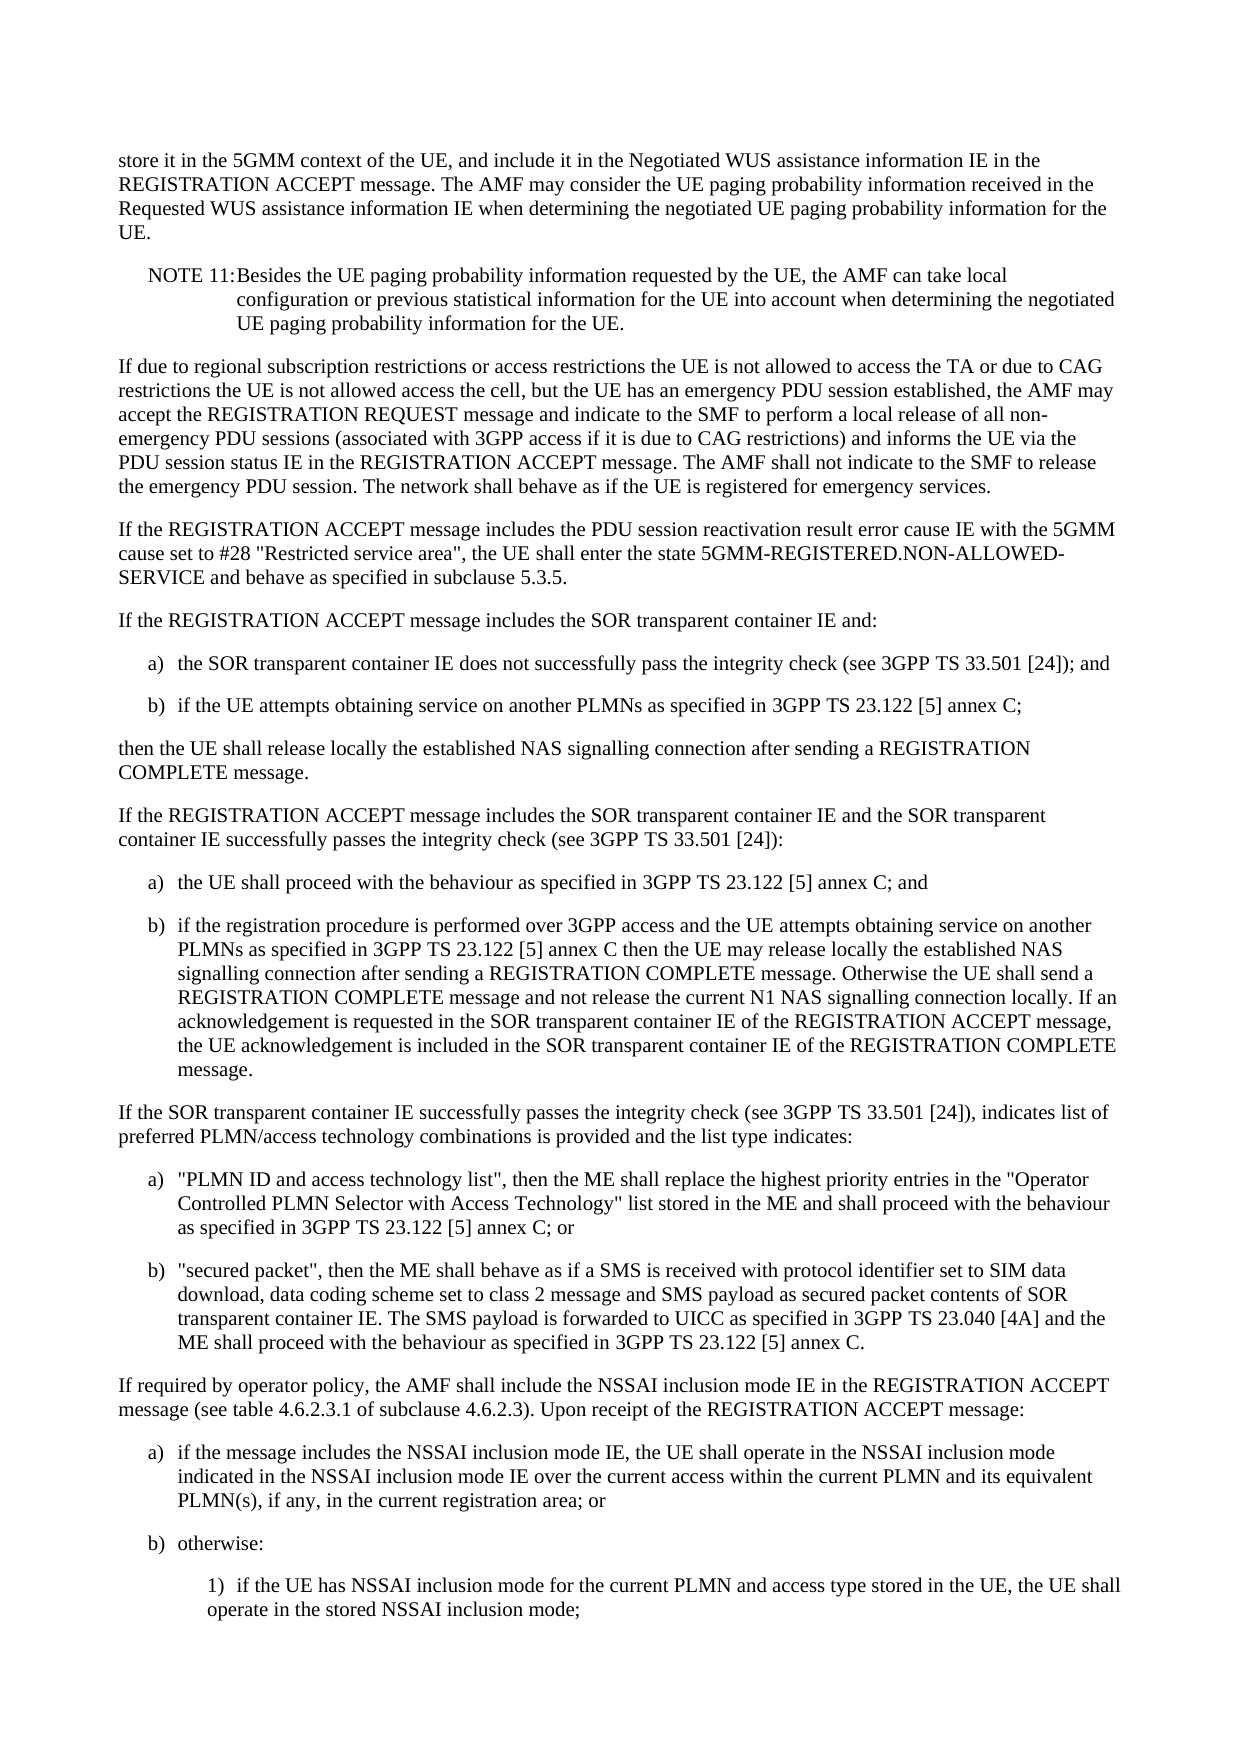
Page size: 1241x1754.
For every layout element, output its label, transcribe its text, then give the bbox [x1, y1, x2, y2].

text then the UE shall release locally the established NAS signalling connection after sending a REGISTRATION COMPLETE message. [118, 736, 1122, 784]
text If due to regional subscription restrictions or access restrictions the UE is not allowed to access the TA or due to CAG restrictions the UE is not allowed access the cell, but the UE has an emergency PDU session established, the AMF may accept the REGISTRATION REQUEST message and indicate to the SMF to perform a local release of all non-emergency PDU sessions (associated with 3GPP access if it is due to CAG restrictions) and informs the UE via the PDU session status IE in the REGISTRATION ACCEPT message. The AMF shall not indicate to the SMF to release the emergency PDU session. The network shall behave as if the UE is registered for emergency services. [118, 354, 1122, 498]
text a) if the message includes the NSSAI inclusion mode IE, the UE shall operate in the NSSAI inclusion mode indicated in the NSSAI inclusion mode IE over the current access within the current PLMN and its equivalent PLMN(s), if any, in the current registration area; or [148, 1439, 1122, 1512]
text a) the UE shall proceed with the behaviour as specified in 3GPP TS 23.122 [5] annex C; and [148, 870, 1122, 894]
text a) the SOR transparent container IE does not successfully pass the integrity check (see 3GPP TS 33.501 [24]); and [148, 651, 1122, 674]
text If required by operator policy, the AMF shall include the NSSAI inclusion mode IE in the REGISTRATION ACCEPT message (see table 4.6.2.3.1 of subclause 4.6.2.3). Upon receipt of the REGISTRATION ACCEPT message: [118, 1373, 1122, 1421]
text NOTE 11: Besides the UE paging probability information requested by the UE, the AMF can take local configuration or previous statistical information for the UE into account when determining the negotiated UE paging probability information for the UE. [148, 263, 1122, 335]
text b) "secured packet", then the ME shall behave as if a SMS is received with protocol identifier set to SIM data download, data coding scheme set to class 2 message and SMS payload as secured packet contents of SOR transparent container IE. The SMS payload is forwarded to UICC as specified in 3GPP TS 23.040 [4A] and the ME shall proceed with the behaviour as specified in 3GPP TS 23.122 [5] annex C. [148, 1258, 1122, 1354]
text If the SOR transparent container IE successfully passes the integrity check (see 3GPP TS 33.501 [24]), indicates list of preferred PLMN/access technology combinations is provided and the list type indicates: [118, 1100, 1122, 1148]
text a) "PLMN ID and access technology list", then the ME shall replace the highest priority entries in the "Operator Controlled PLMN Selector with Access Technology" list stored in the ME and shall proceed with the behaviour as specified in 3GPP TS 23.122 [5] annex C; or [148, 1167, 1122, 1239]
text b) if the UE attempts obtaining service on another PLMNs as specified in 3GPP TS 23.122 [5] annex C; [148, 693, 1122, 717]
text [118, 148, 1122, 244]
text If the REGISTRATION ACCEPT message includes the SOR transparent container IE and: [118, 608, 1122, 632]
text 1) if the UE has NSSAI inclusion mode for the current PLMN and access type stored in the UE, the UE shall operate in the stored NSSAI inclusion mode; [207, 1573, 1122, 1621]
text If the REGISTRATION ACCEPT message includes the PDU session reactivation result error cause IE with the 5GMM cause set to #28 "Restricted service area", the UE shall enter the state 5GMM-REGISTERED.NON-ALLOWED-SERVICE and behave as specified in subclause 5.3.5. [118, 517, 1122, 589]
text b) if the registration procedure is performed over 3GPP access and the UE attempts obtaining service on another PLMNs as specified in 3GPP TS 23.122 [5] annex C then the UE may release locally the established NAS signalling connection after sending a REGISTRATION COMPLETE message. Otherwise the UE shall send a REGISTRATION COMPLETE message and not release the current N1 NAS signalling connection locally. If an acknowledgement is requested in the SOR transparent container IE of the REGISTRATION ACCEPT message, the UE acknowledgement is included in the SOR transparent container IE of the REGISTRATION COMPLETE message. [148, 913, 1122, 1081]
text If the REGISTRATION ACCEPT message includes the SOR transparent container IE and the SOR transparent container IE successfully passes the integrity check (see 3GPP TS 33.501 [24]): [118, 803, 1122, 851]
text b) otherwise: [148, 1531, 1122, 1554]
